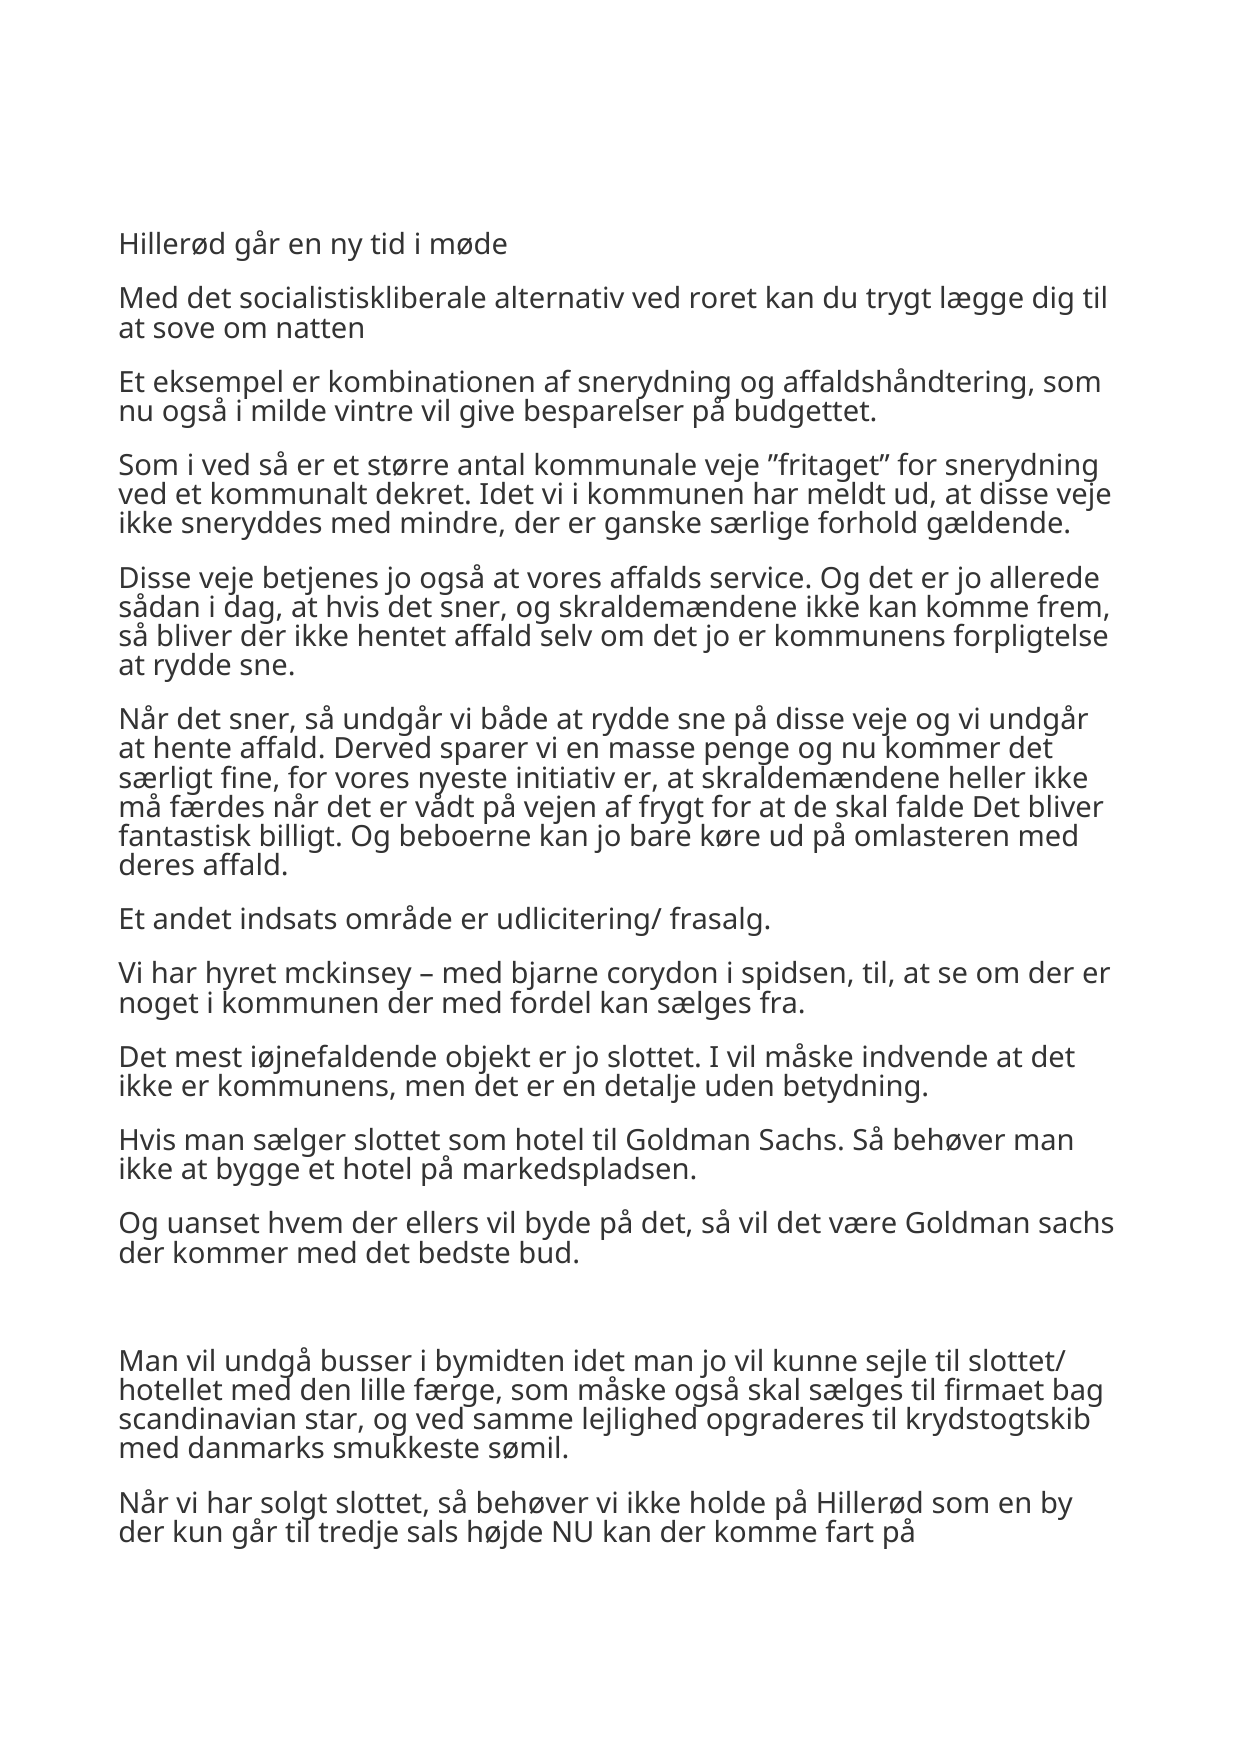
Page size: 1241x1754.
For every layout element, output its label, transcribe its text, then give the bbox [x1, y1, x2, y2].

text Det mest iøjnefaldende objekt er jo slottet. I vil måske indvende at det ikke er kommunens, men det er en detalje uden betydning. [118, 1044, 1122, 1102]
text Et eksempel er kombinationen af snerydning og affaldshåndtering, som nu også i milde vintre vil give besparelser på budgettet. [118, 369, 1122, 427]
text Hvis man sælger slottet som hotel til Goldman Sachs. Så behøver man ikke at bygge et hotel på markedspladsen. [118, 1127, 1122, 1186]
text Med det socialistiskliberale alternativ ved roret kan du trygt lægge dig til at sove om natten [118, 286, 1122, 344]
text Når vi har solgt slottet, så behøver vi ikke holde på Hillerød som en by der kun går til tredje sals højde NU kan der komme fart på [118, 1490, 1122, 1548]
text Hillerød går en ny tid i møde [118, 231, 1122, 261]
text Man vil undgå busser i bymidten idet man jo vil kunne sejle til slottet/ hotellet med den lille færge, som måske også skal sælges til firmaet bag scandinavian star, og ved samme lejlighed opgraderes til krydstogtskib med danmarks smukkeste sømil. [118, 1348, 1122, 1465]
text Når det sner, så undgår vi både at rydde sne på disse veje og vi undgår at hente affald. Derved sparer vi en masse penge og nu kommer det særligt fine, for vores nyeste initiativ er, at skraldemændene heller ikke må færdes når det er vådt på vejen af frygt for at de skal falde Det bliver fantastisk billigt. Og beboerne kan jo bare køre ud på omlasteren med deres affald. [118, 706, 1122, 881]
text Som i ved så er et større antal kommunale veje ”fritaget” for snerydning ved et kommunalt dekret. Idet vi i kommunen har meldt ud, at disse veje ikke sneryddes med mindre, der er ganske særlige forhold gældende. [118, 452, 1122, 540]
text Og uanset hvem der ellers vil byde på det, så vil det være Goldman sachs der kommer med det bedste bud. [118, 1211, 1122, 1269]
text Vi har hyret mckinsey – med bjarne corydon i spidsen, til, at se om der er noget i kommunen der med fordel kan sælges fra. [118, 961, 1122, 1019]
text Et andet indsats område er udlicitering/ frasalg. [118, 906, 1122, 936]
text Disse veje betjenes jo også at vores affalds service. Og det er jo allerede sådan i dag, at hvis det sner, og skraldemændene ikke kan komme frem, så bliver der ikke hentet affald selv om det jo er kommunens forpligtelse at rydde sne. [118, 565, 1122, 681]
